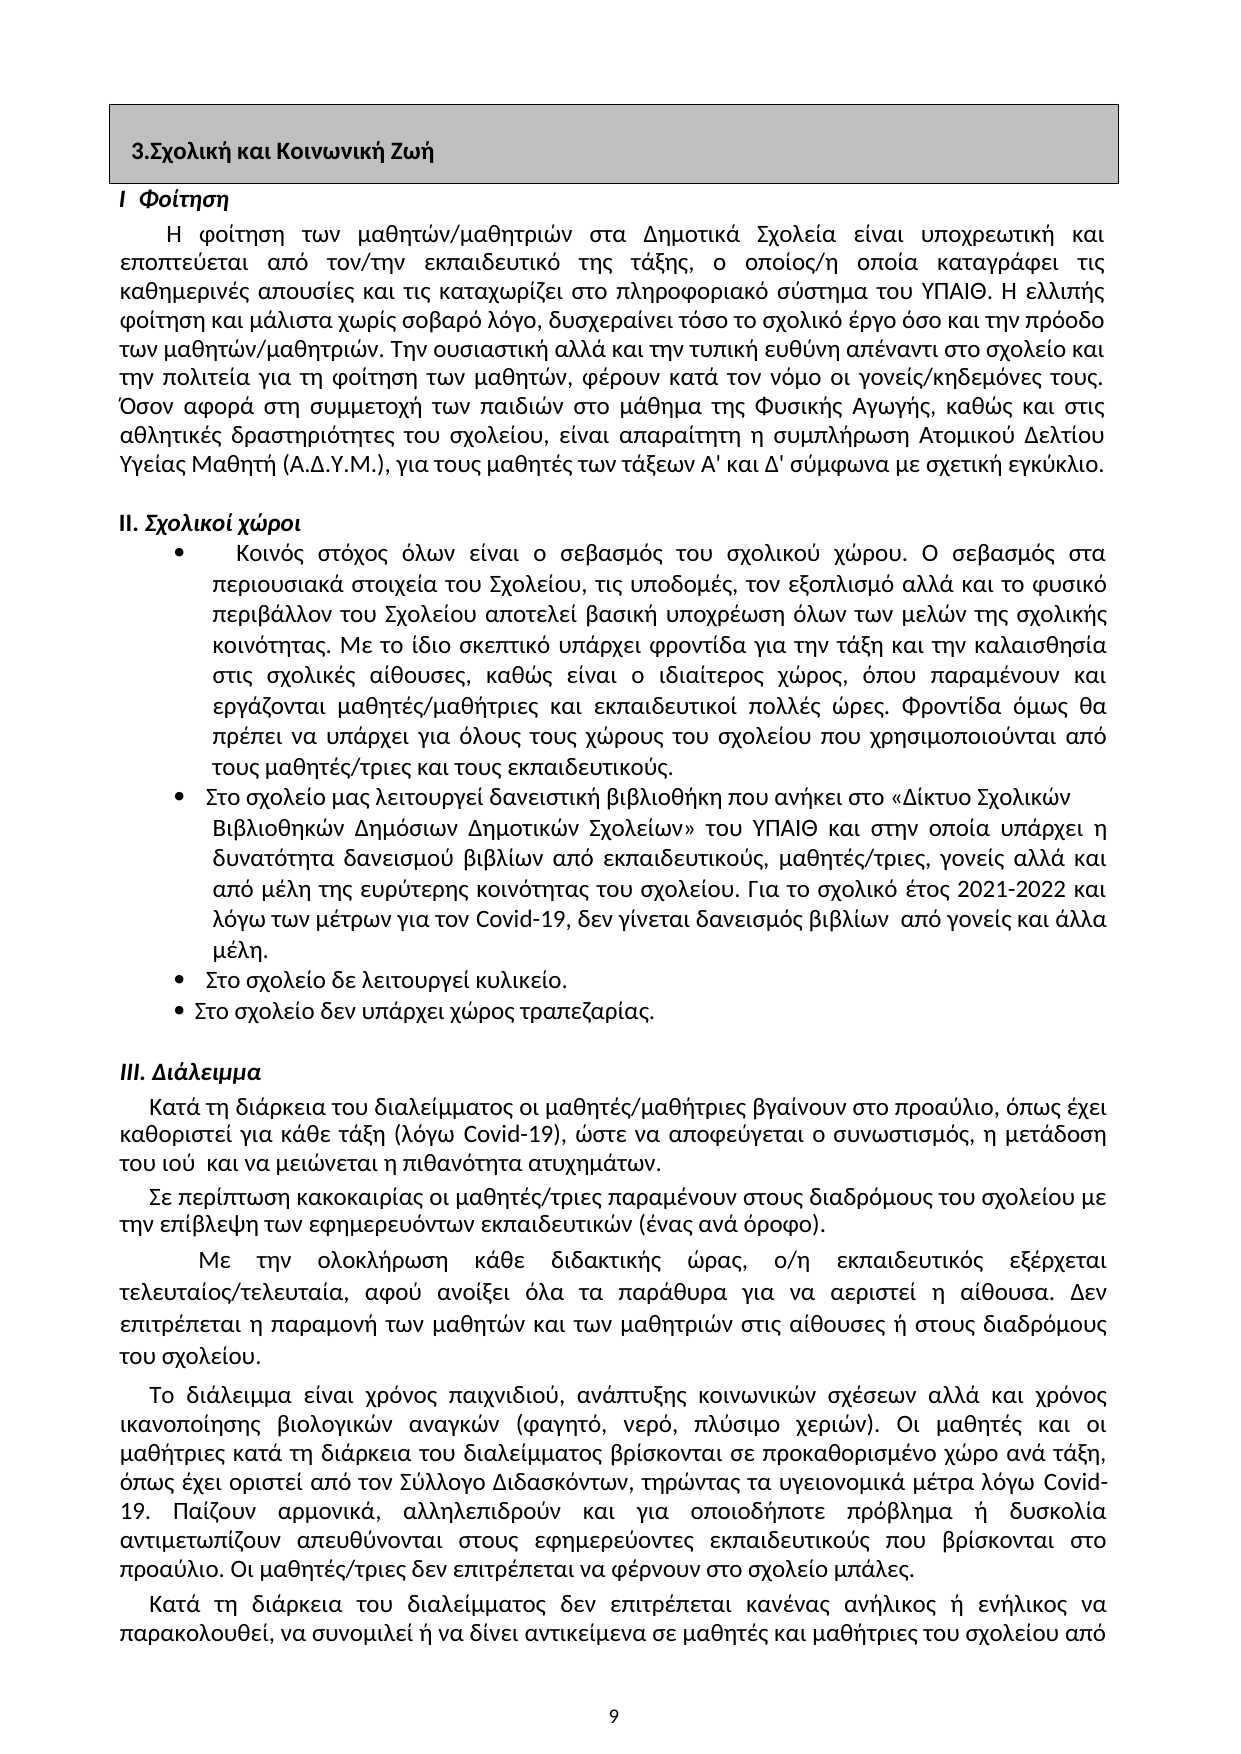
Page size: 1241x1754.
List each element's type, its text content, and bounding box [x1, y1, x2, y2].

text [119, 1589, 1108, 1647]
text Η φοίτηση των μαθητών/μαθητριών στα Δημοτικά Σχολεία είναι υποχρεωτική και εποπτεύεται από τον/την εκπαιδευτικό της τάξης, ο οποίος/η οποία καταγράφει τις καθημερινές απουσίες και τις καταχωρίζει στο πληροφοριακό σύστημα του ΥΠΑΙΘ. Η ελλιπής φοίτηση και μάλιστα χωρίς σοβαρό λόγο, δυσχεραίνει τόσο το σχολικό έργο όσο και την πρόοδο των μαθητών/μαθητριών. Την ουσιαστική αλλά και την τυπική ευθύνη απέναντι στο σχολείο και την πολιτεία για τη φοίτηση των μαθητών, φέρουν κατά τον νόμο οι γονείς/κηδεμόνες τους. Όσον αφορά στη συμμετοχή των παιδιών στο μάθημα της Φυσικής Αγωγής, καθώς και στις αθλητικές δραστηριότητες του σχολείου, είναι απαραίτητη η συμπλήρωση Ατομικού Δελτίου Υγείας Μαθητή (Α.Δ.Υ.Μ.), για τους μαθητές των τάξεων Α' και Δ' σύμφωνα με σχετική εγκύκλιο. [119, 219, 1106, 478]
list Κοινός στόχος όλων είναι ο σεβασμός του σχολικού χώρου. Ο σεβασμός στα περιουσιακά στοιχεία του Σχολείου, τις υποδομές, τον εξοπλισμό αλλά και το φυσικό περιβάλλον του Σχολείου αποτελεί βασική υποχρέωση όλων των μελών της σχολικής κοινότητας. Με το ίδιο σκεπτικό υπάρχει φροντίδα για την τάξη και την καλαισθησία στις σχολικές αίθουσες, καθώς είναι ο ιδιαίτερος χώρος, όπου παραμένουν και εργάζονται μαθητές/μαθήτριες και εκπαιδευτικοί πολλές ώρες. Φροντίδα όμως θα πρέπει να υπάρχει για όλους τους χώρους του σχολείου που χρησιμοποιούνται από τους μαθητές/τριες και τους εκπαιδευτικούς. [175, 537, 1108, 782]
list Στο σχολείο δεν υπάρχει χώρος τραπεζαρίας. [175, 995, 1108, 1026]
text III. Διάλειμμα [119, 1056, 1108, 1087]
text Κατά τη διάρκεια του διαλείμματος οι μαθητές/μαθήτριες βγαίνουν στο προαύλιο, όπως έχει καθοριστεί για κάθε τάξη (λόγω Covid-19), ώστε να αποφεύγεται ο συνωστισμός, η μετάδοση του ιού και να μειώνεται η πιθανότητα ατυχημάτων. [119, 1092, 1108, 1177]
text Με την ολοκλήρωση κάθε διδακτικής ώρας, ο/η εκπαιδευτικός εξέρχεται τελευταίος/τελευταία, αφού ανοίξει όλα τα παράθυρα για να αεριστεί η αίθουσα. Δεν επιτρέπεται η παραμονή των μαθητών και των μαθητριών στις αίθουσες ή στους διαδρόμους του σχολείου. [119, 1244, 1108, 1371]
list Στο σχολείο δε λειτουργεί κυλικείο. [175, 965, 1108, 995]
text ΙΙ. Σχολικοί χώροι [119, 507, 1108, 537]
text Το διάλειμμα είναι χρόνος παιχνιδιού, ανάπτυξης κοινωνικών σχέσεων αλλά και χρόνος ικανοποίησης βιολογικών αναγκών (φαγητό, νερό, πλύσιμο χεριών). Οι μαθητές και οι μαθήτριες κατά τη διάρκεια του διαλείμματος βρίσκονται σε προκαθορισμένο χώρο ανά τάξη, όπως έχει οριστεί από τον Σύλλογο Διδασκόντων, τηρώντας τα υγειονομικά μέτρα λόγω Covid-19. Παίζουν αρμονικά, αλληλεπιδρούν και για οποιοδήποτε πρόβλημα ή δυσκολία αντιμετωπίζουν απευθύνονται στους εφημερεύοντες εκπαιδευτικούς που βρίσκονται στο προαύλιο. Οι μαθητές/τριες δεν επιτρέπεται να φέρνουν στο σχολείο μπάλες. [119, 1381, 1108, 1584]
table_header 3.Σχολική και Κοινωνική Ζωή [110, 105, 1118, 183]
list Φοίτηση [119, 184, 1108, 214]
text Σε περίπτωση κακοκαιρίας οι μαθητές/τριες παραμένουν στους διαδρόμους του σχολείου με την επίβλεψη των εφημερευόντων εκπαιδευτικών (ένας ανά όροφο). [119, 1183, 1108, 1239]
list Βιβλιοθηκών Δημόσιων Δημοτικών Σχολείων» του ΥΠΑΙΘ και στην οποία υπάρχει η δυνατότητα δανεισμού βιβλίων από εκπαιδευτικούς, μαθητές/τριες, γονείς αλλά και από μέλη της ευρύτερης κοινότητας του σχολείου. Για το σχολικό έτος 2021-2022 και λόγω των μέτρων για τον Covid-19, δεν γίνεται δανεισμός βιβλίων από γονείς και άλλα μέλη. [212, 812, 1108, 965]
list Στο σχολείο μας λειτουργεί δανειστική βιβλιοθήκη που ανήκει στο «Δίκτυο Σχολικών [175, 782, 1108, 812]
